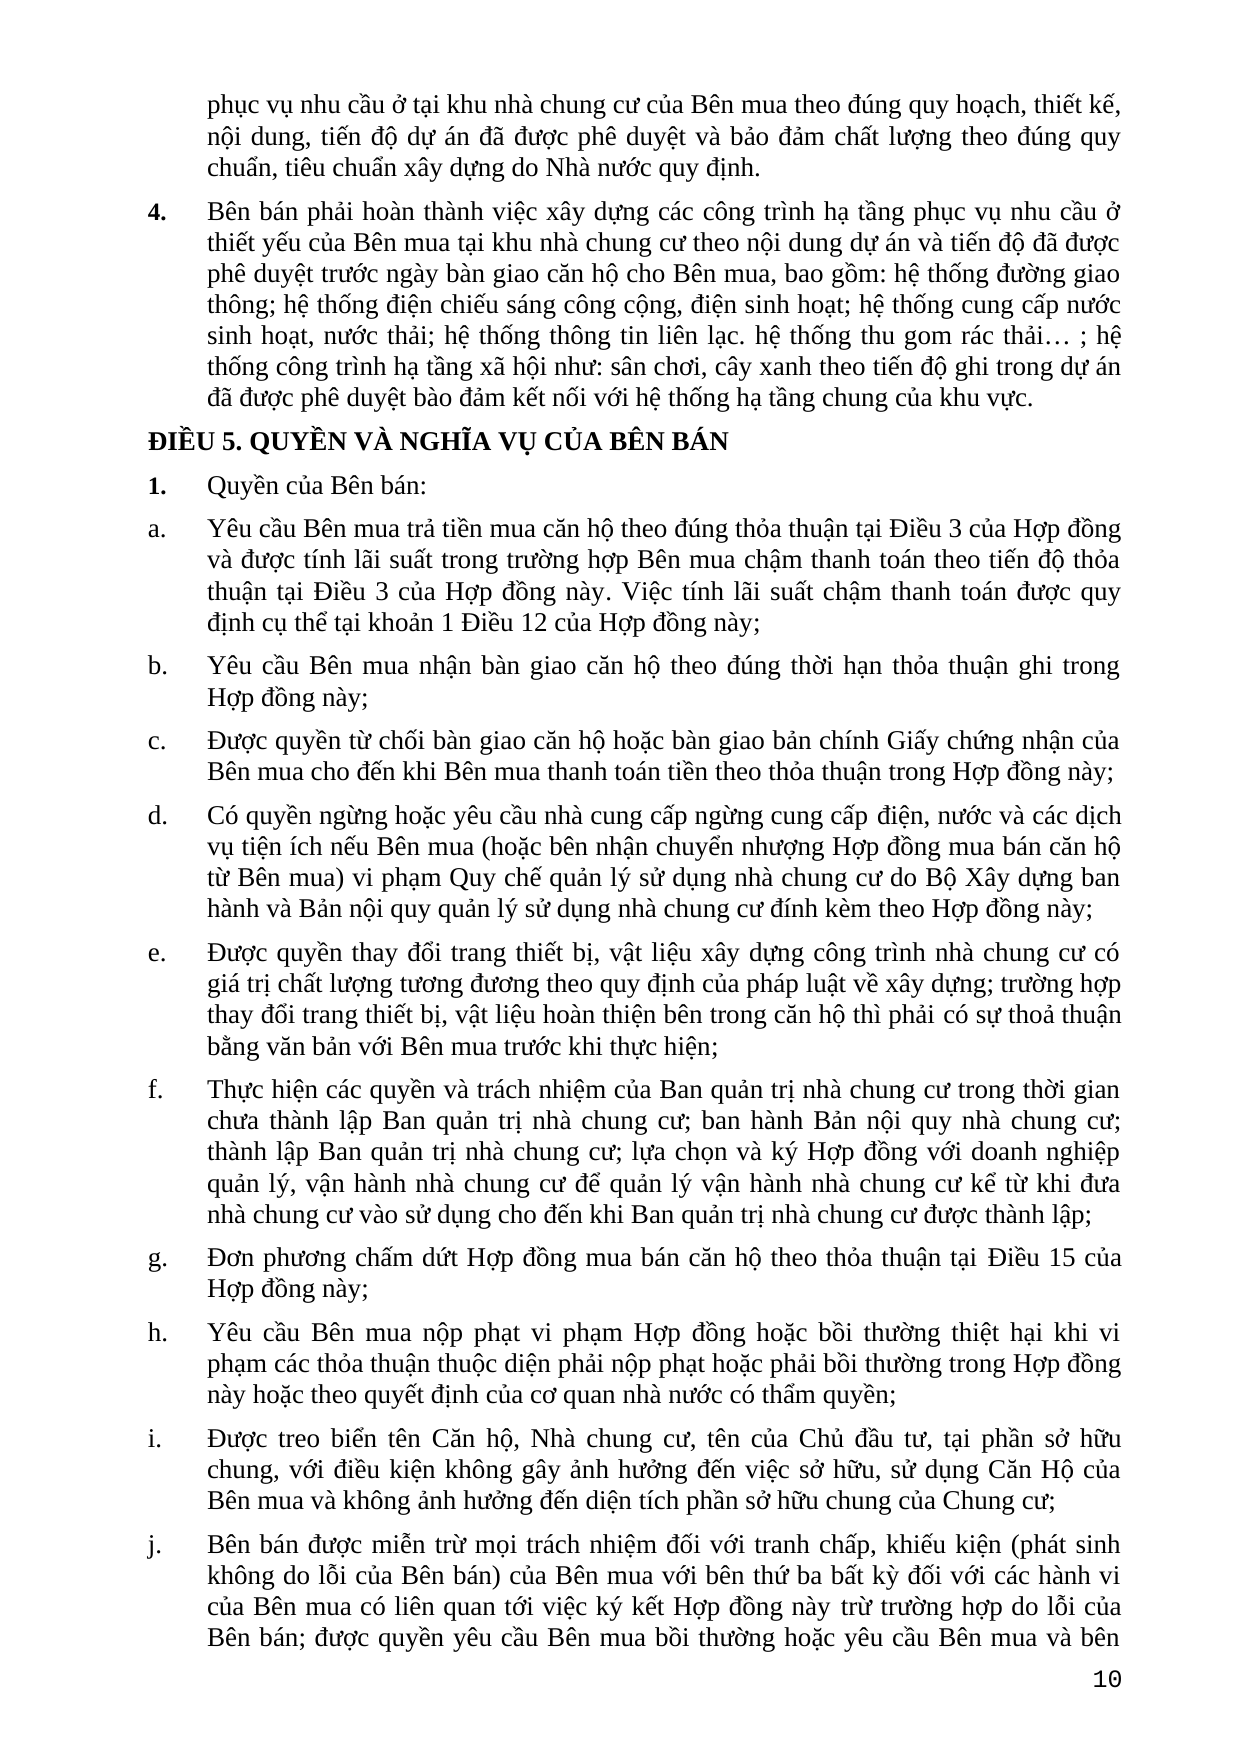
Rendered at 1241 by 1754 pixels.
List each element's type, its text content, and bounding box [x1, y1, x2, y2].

subtitle ĐIỀU 5. QUYỀN VÀ NGHĨA VỤ CỦA BÊN BÁN [148, 425, 1122, 456]
list Đơn phương chấm dứt Hợp đồng mua bán căn hộ theo thỏa thuận tại Điều 15 của Hợp đồng này; [148, 1241, 1122, 1304]
list Thực hiện các quyền và trách nhiệm của Ban quản trị nhà chung cư trong thời gian chưa thành lập Ban quản trị nhà chung cư; ban hành Bản nội quy nhà chung cư; thành lập Ban quản trị nhà chung cư; lựa chọn và ký Hợp đồng với doanh nghiệp quản lý, vận hành nhà chung cư để quản lý vận hành nhà chung cư kể từ khi đưa nhà chung cư vào sử dụng cho đến khi Ban quản trị nhà chung cư được thành lập; [148, 1073, 1122, 1229]
list Được treo biển tên Căn hộ, Nhà chung cư, tên của Chủ đầu tư, tại phần sở hữu chung, với điều kiện không gây ảnh hưởng đến việc sở hữu, sử dụng Căn Hộ của Bên mua và không ảnh hưởng đến diện tích phần sở hữu chung của Chung cư; [148, 1422, 1122, 1516]
list Được quyền thay đổi trang thiết bị, vật liệu xây dựng công trình nhà chung cư có giá trị chất lượng tương đương theo quy định của pháp luật về xây dựng; trường hợp thay đổi trang thiết bị, vật liệu hoàn thiện bên trong căn hộ thì phải có sự thoả thuận bằng văn bản với Bên mua trước khi thực hiện; [148, 936, 1122, 1061]
list Yêu cầu Bên mua nhận bàn giao căn hộ theo đúng thời hạn thỏa thuận ghi trong Hợp đồng này; [148, 649, 1122, 712]
list Được quyền từ chối bàn giao căn hộ hoặc bàn giao bản chính Giấy chứng nhận của Bên mua cho đến khi Bên mua thanh toán tiền theo thỏa thuận trong Hợp đồng này; [148, 724, 1122, 787]
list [148, 1528, 1122, 1653]
list Có quyền ngừng hoặc yêu cầu nhà cung cấp ngừng cung cấp điện, nước và các dịch vụ tiện ích nếu Bên mua (hoặc bên nhận chuyển nhượng Hợp đồng mua bán căn hộ từ Bên mua) vi phạm Quy chế quản lý sử dụng nhà chung cư do Bộ Xây dựng ban hành và Bản nội quy quản lý sử dụng nhà chung cư đính kèm theo Hợp đồng này; [148, 799, 1122, 924]
subtitle Quyền của Bên bán: [148, 469, 1122, 500]
list Yêu cầu Bên mua nộp phạt vi phạm Hợp đồng hoặc bồi thường thiệt hại khi vi phạm các thỏa thuận thuộc diện phải nộp phạt hoặc phải bồi thường trong Hợp đồng này hoặc theo quyết định của cơ quan nhà nước có thẩm quyền; [148, 1316, 1122, 1410]
subtitle Bên bán phải hoàn thành việc xây dựng các công trình hạ tầng phục vụ nhu cầu ở thiết yếu của Bên mua tại khu nhà chung cư theo nội dung dự án và tiến độ đã được phê duyệt trước ngày bàn giao căn hộ cho Bên mua, bao gồm: hệ thống đường giao thông; hệ thống điện chiếu sáng công cộng, điện sinh hoạt; hệ thống cung cấp nước sinh hoạt, nước thải; hệ thống thông tin liên lạc. hệ thống thu gom rác thải… ; hệ thống công trình hạ tầng xã hội như: sân chơi, cây xanh theo tiến độ ghi trong dự án đã được phê duyệt bào đảm kết nối với hệ thống hạ tầng chung của khu vực. [148, 194, 1122, 413]
list Yêu cầu Bên mua trả tiền mua căn hộ theo đúng thỏa thuận tại Điều 3 của Hợp đồng và được tính lãi suất trong trường hợp Bên mua chậm thanh toán theo tiến độ thỏa thuận tại Điều 3 của Hợp đồng này. Việc tính lãi suất chậm thanh toán được quy định cụ thể tại khoản 1 Điều 12 của Hợp đồng này; [148, 512, 1122, 637]
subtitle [148, 89, 1122, 182]
